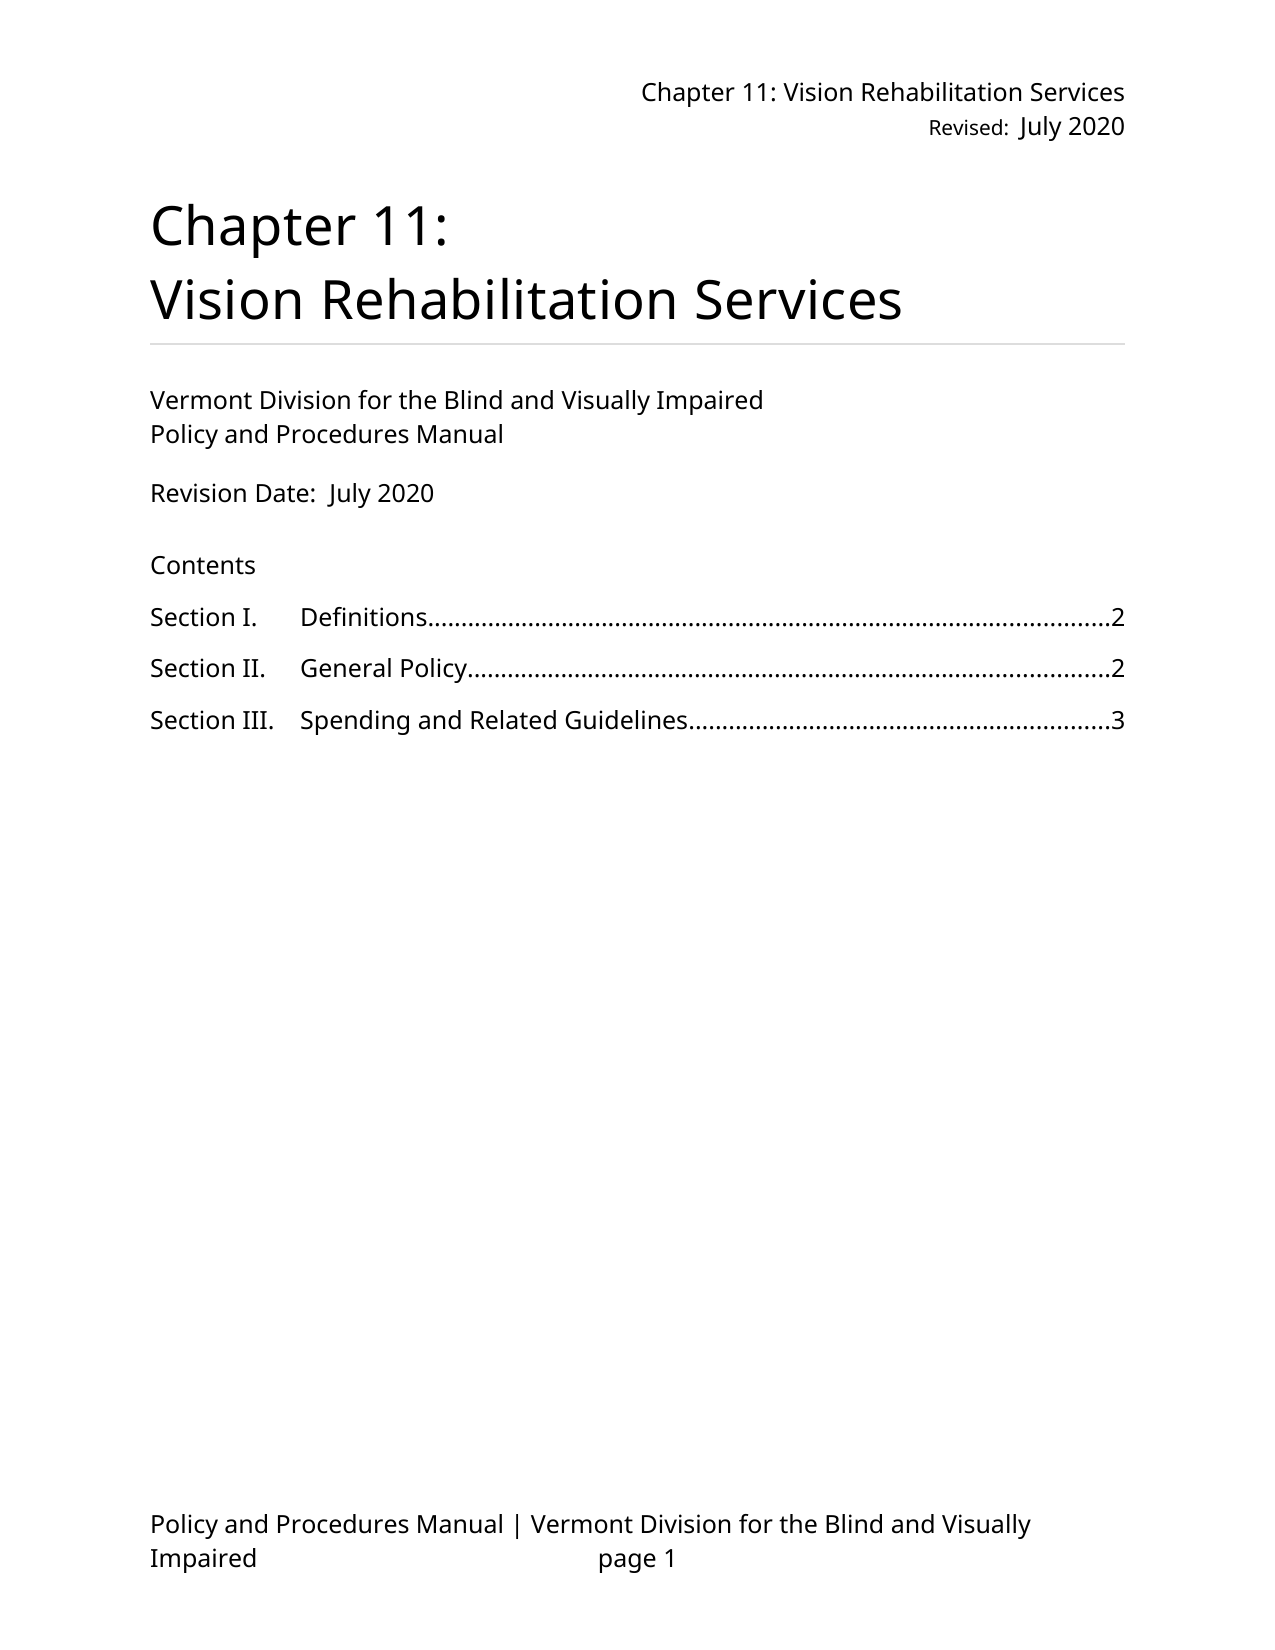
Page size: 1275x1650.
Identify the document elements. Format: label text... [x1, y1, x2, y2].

text Vermont Division for the Blind and Visually Impaired Policy and Procedures Manual [150, 383, 1125, 451]
text Revision Date: July 2020 [150, 476, 1125, 510]
title Vision Rehabilitation Services [150, 261, 1125, 343]
title Chapter 11: [150, 187, 1125, 261]
